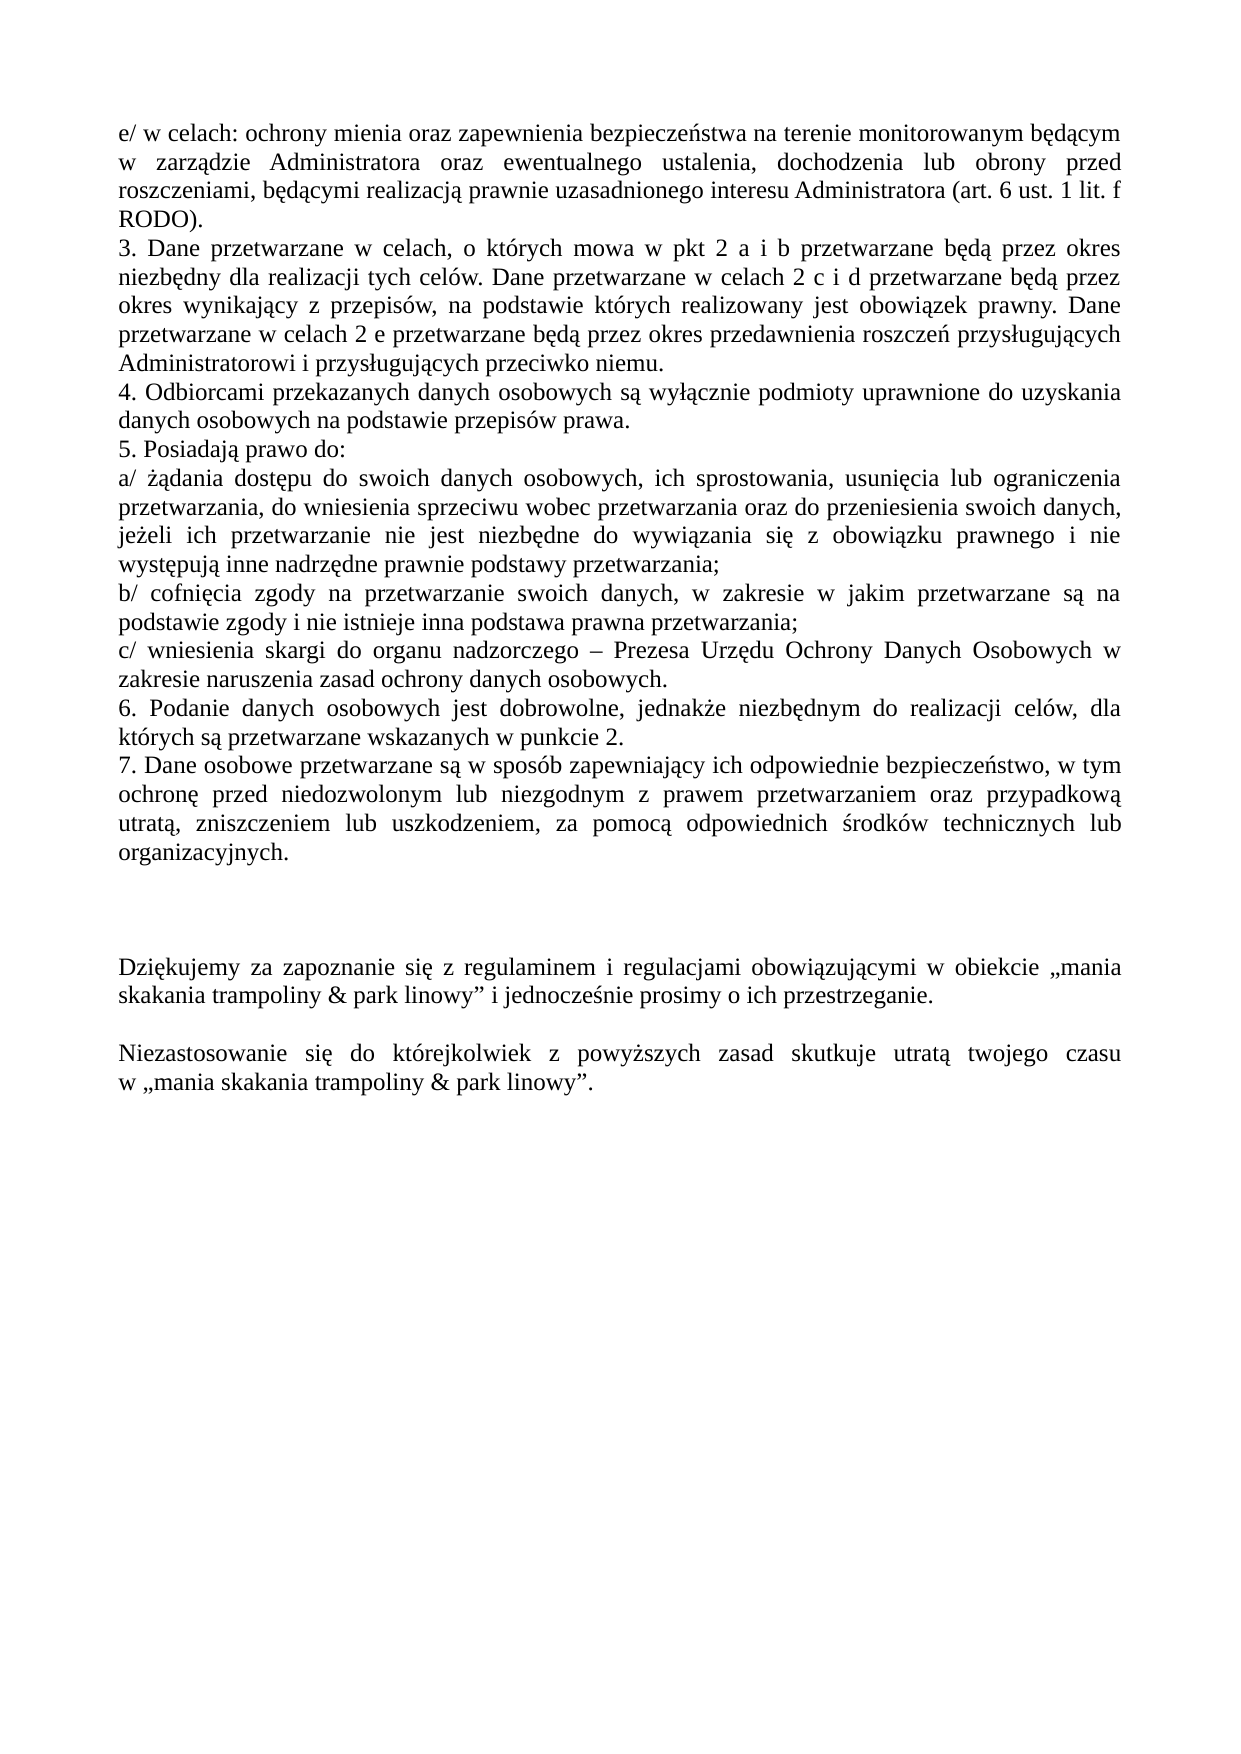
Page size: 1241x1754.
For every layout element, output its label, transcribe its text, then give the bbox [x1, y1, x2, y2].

text 5. Posiadają prawo do: [118, 434, 1122, 463]
text Niezastosowanie się do którejkolwiek z powyższych zasad skutkuje utratą twojego czasu w „mania skakania trampoliny & park linowy”. [118, 1038, 1122, 1096]
text a/ żądania dostępu do swoich danych osobowych, ich sprostowania, usunięcia lub ograniczenia przetwarzania, do wniesienia sprzeciwu wobec przetwarzania oraz do przeniesienia swoich danych, jeżeli ich przetwarzanie nie jest niezbędne do wywiązania się z obowiązku prawnego i nie występują inne nadrzędne prawnie podstawy przetwarzania; [118, 463, 1122, 578]
text 7. Dane osobowe przetwarzane są w sposób zapewniający ich odpowiednie bezpieczeństwo, w tym ochronę przed niedozwolonym lub niezgodnym z prawem przetwarzaniem oraz przypadkową utratą, zniszczeniem lub uszkodzeniem, za pomocą odpowiednich środków technicznych lub organizacyjnych. [118, 751, 1122, 866]
text e/ w celach: ochrony mienia oraz zapewnienia bezpieczeństwa na terenie monitorowanym będącym w zarządzie Administratora oraz ewentualnego ustalenia, dochodzenia lub obrony przed roszczeniami, będącymi realizacją prawnie uzasadnionego interesu Administratora (art. 6 ust. 1 lit. f RODO). [118, 118, 1122, 233]
text 6. Podanie danych osobowych jest dobrowolne, jednakże niezbędnym do realizacji celów, dla których są przetwarzane wskazanych w punkcie 2. [118, 693, 1122, 751]
text 3. Dane przetwarzane w celach, o których mowa w pkt 2 a i b przetwarzane będą przez okres niezbędny dla realizacji tych celów. Dane przetwarzane w celach 2 c i d przetwarzane będą przez okres wynikający z przepisów, na podstawie których realizowany jest obowiązek prawny. Dane przetwarzane w celach 2 e przetwarzane będą przez okres przedawnienia roszczeń przysługujących Administratorowi i przysługujących przeciwko niemu. [118, 233, 1122, 377]
text Dziękujemy za zapoznanie się z regulaminem i regulacjami obowiązującymi w obiekcie „mania skakania trampoliny & park linowy” i jednocześnie prosimy o ich przestrzeganie. [118, 952, 1122, 1009]
text 4. Odbiorcami przekazanych danych osobowych są wyłącznie podmioty uprawnione do uzyskania danych osobowych na podstawie przepisów prawa. [118, 377, 1122, 434]
text c/ wniesienia skargi do organu nadzorczego – Prezesa Urzędu Ochrony Danych Osobowych w zakresie naruszenia zasad ochrony danych osobowych. [118, 636, 1122, 693]
text b/ cofnięcia zgody na przetwarzanie swoich danych, w zakresie w jakim przetwarzane są na podstawie zgody i nie istnieje inna podstawa prawna przetwarzania; [118, 578, 1122, 636]
